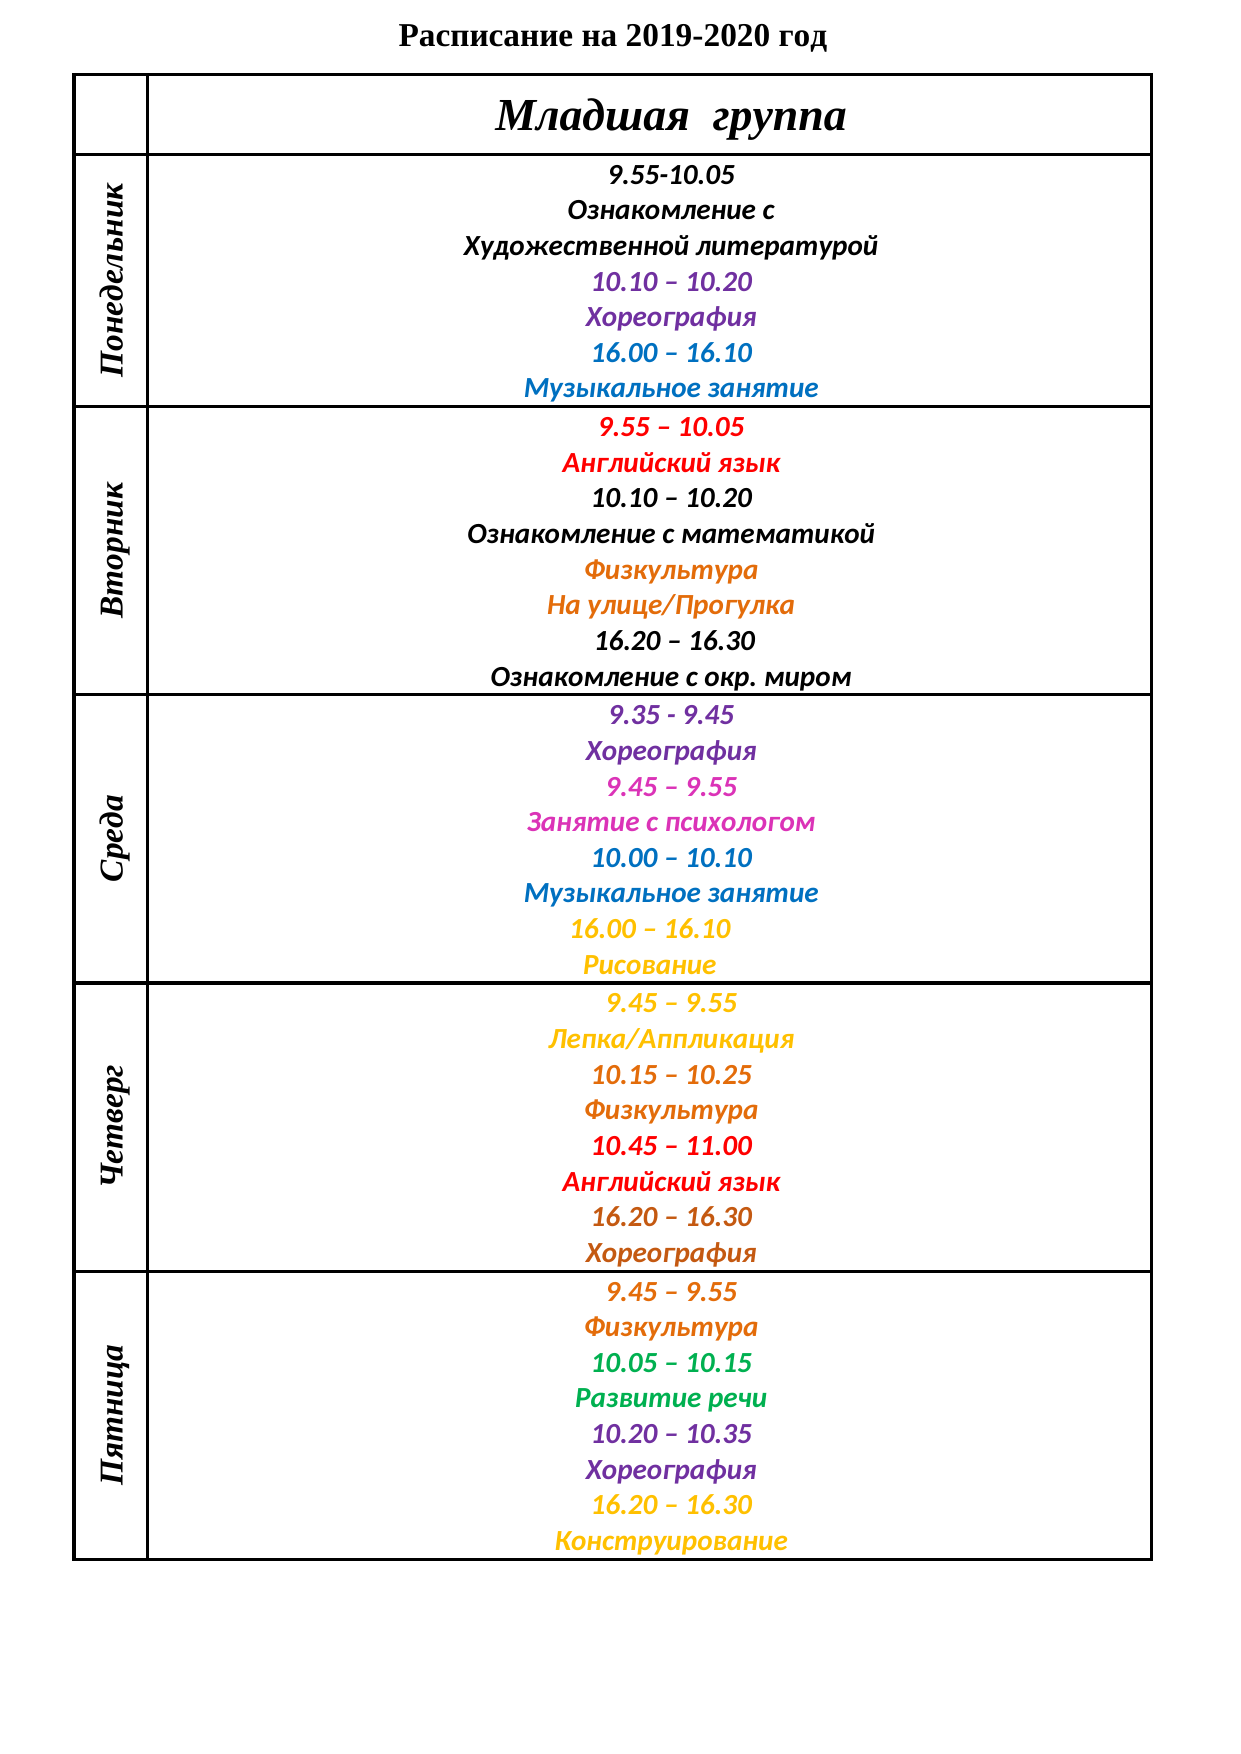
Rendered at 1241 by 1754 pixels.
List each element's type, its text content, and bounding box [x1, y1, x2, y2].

table_cell 9.55 – 10.05 Английский язык 10.10 – 10.20 Ознакомление с математикой Физкультура На улице/Прогулка 16.20 – 16.30 Ознакомление с окр. миром [149, 408, 1150, 693]
table_cell Вторник [76, 408, 146, 693]
table_cell Четверг [76, 985, 146, 1269]
table_cell 9.45 – 9.55 Лепка/Аппликация 10.15 – 10.25 Физкультура 10.45 – 11.00 Английский язык 16.20 – 16.30 Хореография [149, 985, 1150, 1269]
table_cell 9.55-10.05 Ознакомление с Художественной литературой 10.10 – 10.20 Хореография 16.00 – 16.10 Музыкальное занятие [149, 156, 1150, 405]
table_cell Среда [76, 696, 146, 981]
table_cell Понедельник [76, 156, 146, 405]
table_header Младшая группа [149, 76, 1150, 153]
table_cell 9.35 - 9.45 Хореография 9.45 – 9.55 Занятие с психологом 10.00 – 10.10 Музыкальное занятие 16.00 – 16.10 Рисование [149, 696, 1150, 981]
text Расписание на 2019-2020 год [74, 15, 1152, 53]
table_cell 9.45 – 9.55 Физкультура 10.05 – 10.15 Развитие речи 10.20 – 10.35 Хореография 16.20 – 16.30 Конструирование [149, 1273, 1150, 1558]
table_header [76, 76, 146, 153]
table_cell Пятница [76, 1273, 146, 1558]
